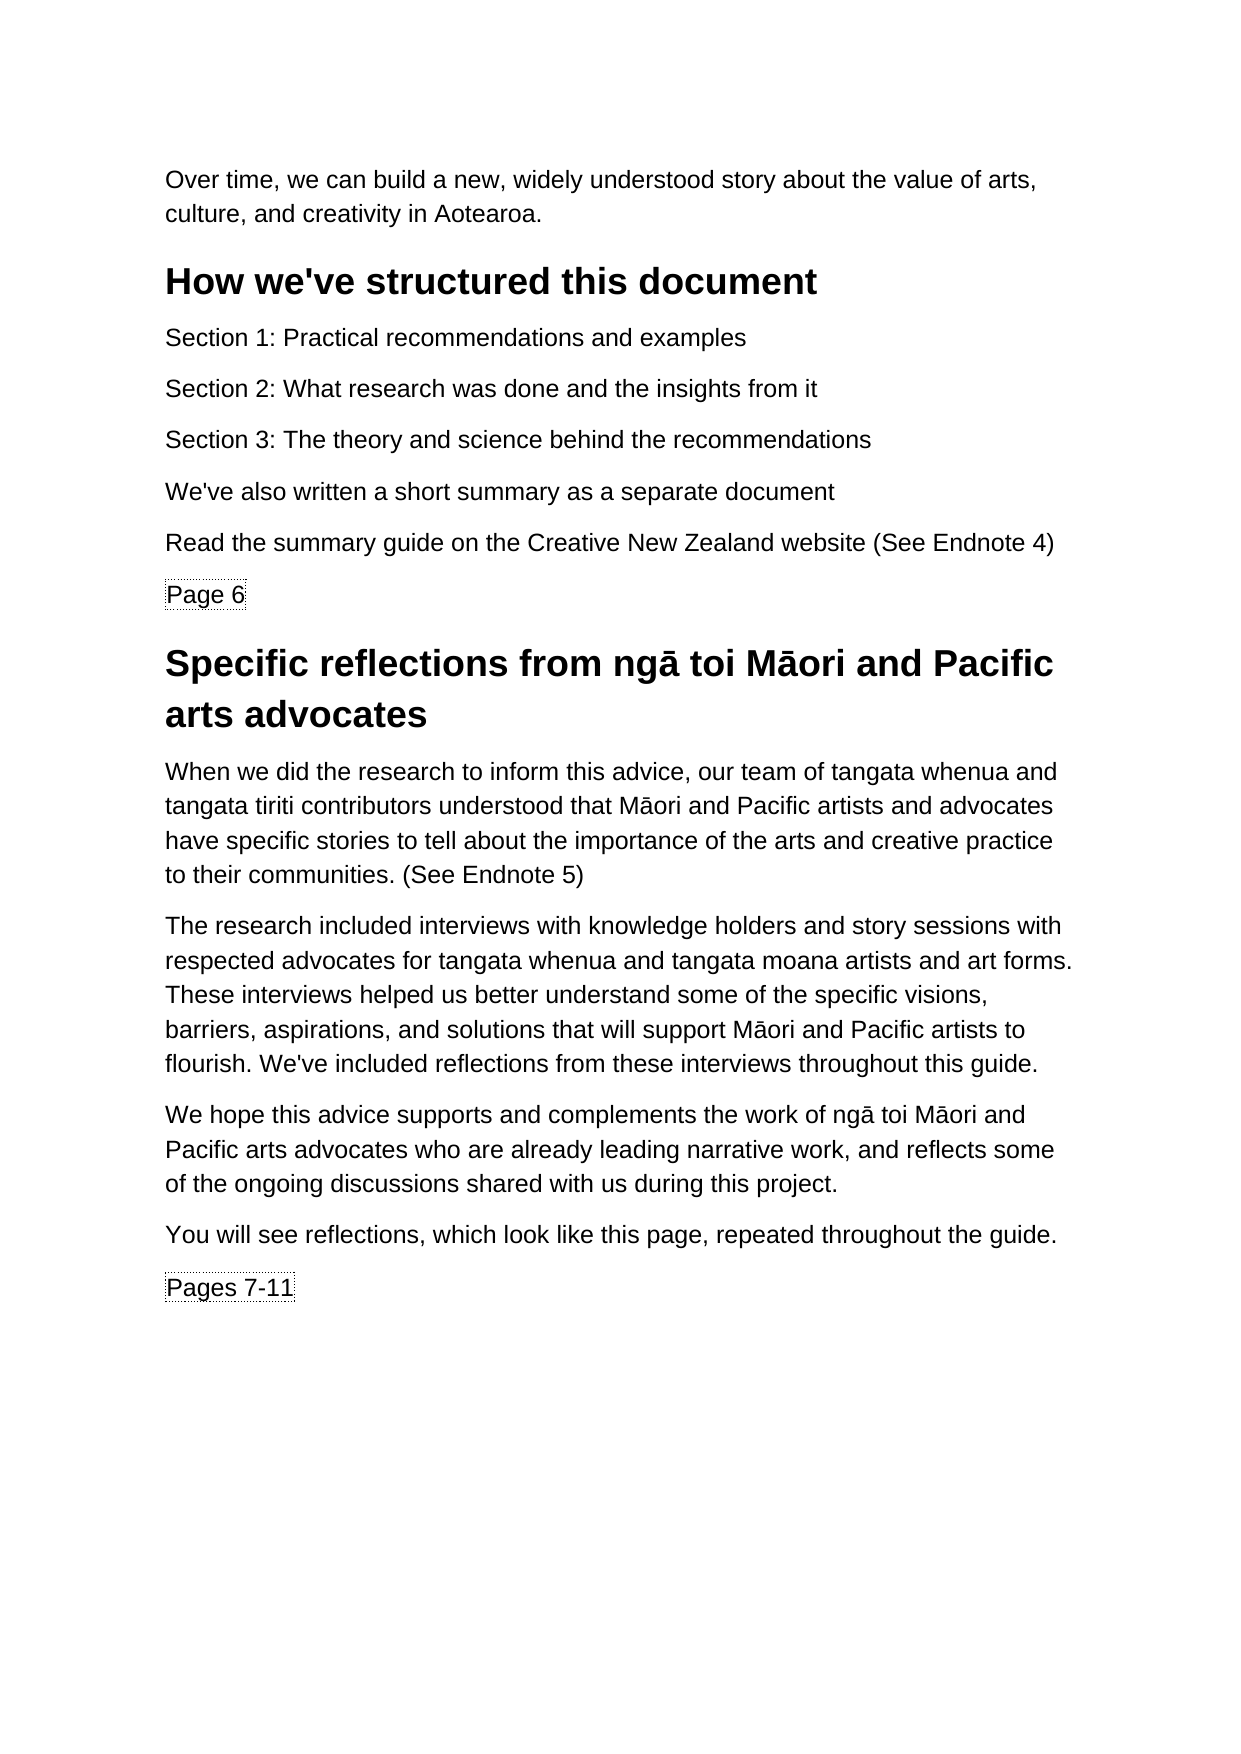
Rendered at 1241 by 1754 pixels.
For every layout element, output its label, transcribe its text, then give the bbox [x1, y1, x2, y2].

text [165, 165, 1075, 228]
text Section 2: What research was done and the insights from it [165, 374, 1075, 403]
text Section 1: Practical recommendations and examples [165, 323, 1075, 352]
subtitle How we've structured this document [165, 259, 1075, 302]
text Page 6 [165, 579, 1075, 610]
text When we did the research to inform this advice, our team of tangata whenua and tangata tiriti contributors understood that Māori and Pacific artists and advocates have specific stories to tell about the importance of the arts and creative practice to their communities. (See Endnote 5) [165, 757, 1075, 889]
text We hope this advice supports and complements the work of ngā toi Māori and Pacific arts advocates who are already leading narrative work, and reflects some of the ongoing discussions shared with us during this project. [165, 1100, 1075, 1198]
text You will see reflections, which look like this page, repeated throughout the guide. [165, 1220, 1075, 1249]
text The research included interviews with knowledge holders and story sessions with respected advocates for tangata whenua and tangata moana artists and art forms. These interviews helped us better understand some of the specific visions, barriers, aspirations, and solutions that will support Māori and Pacific artists to flourish. We've included reflections from these interviews throughout this guide. [165, 911, 1075, 1078]
text Read the summary guide on the Creative New Zealand website (See Endnote 4) [165, 528, 1075, 556]
text Pages 7-11 [165, 1272, 1075, 1302]
subtitle Specific reflections from ngā toi Māori and Pacific arts advocates [165, 641, 1075, 736]
text Section 3: The theory and science behind the recommendations [165, 425, 1075, 454]
text We've also written a short summary as a separate document [165, 477, 1075, 505]
